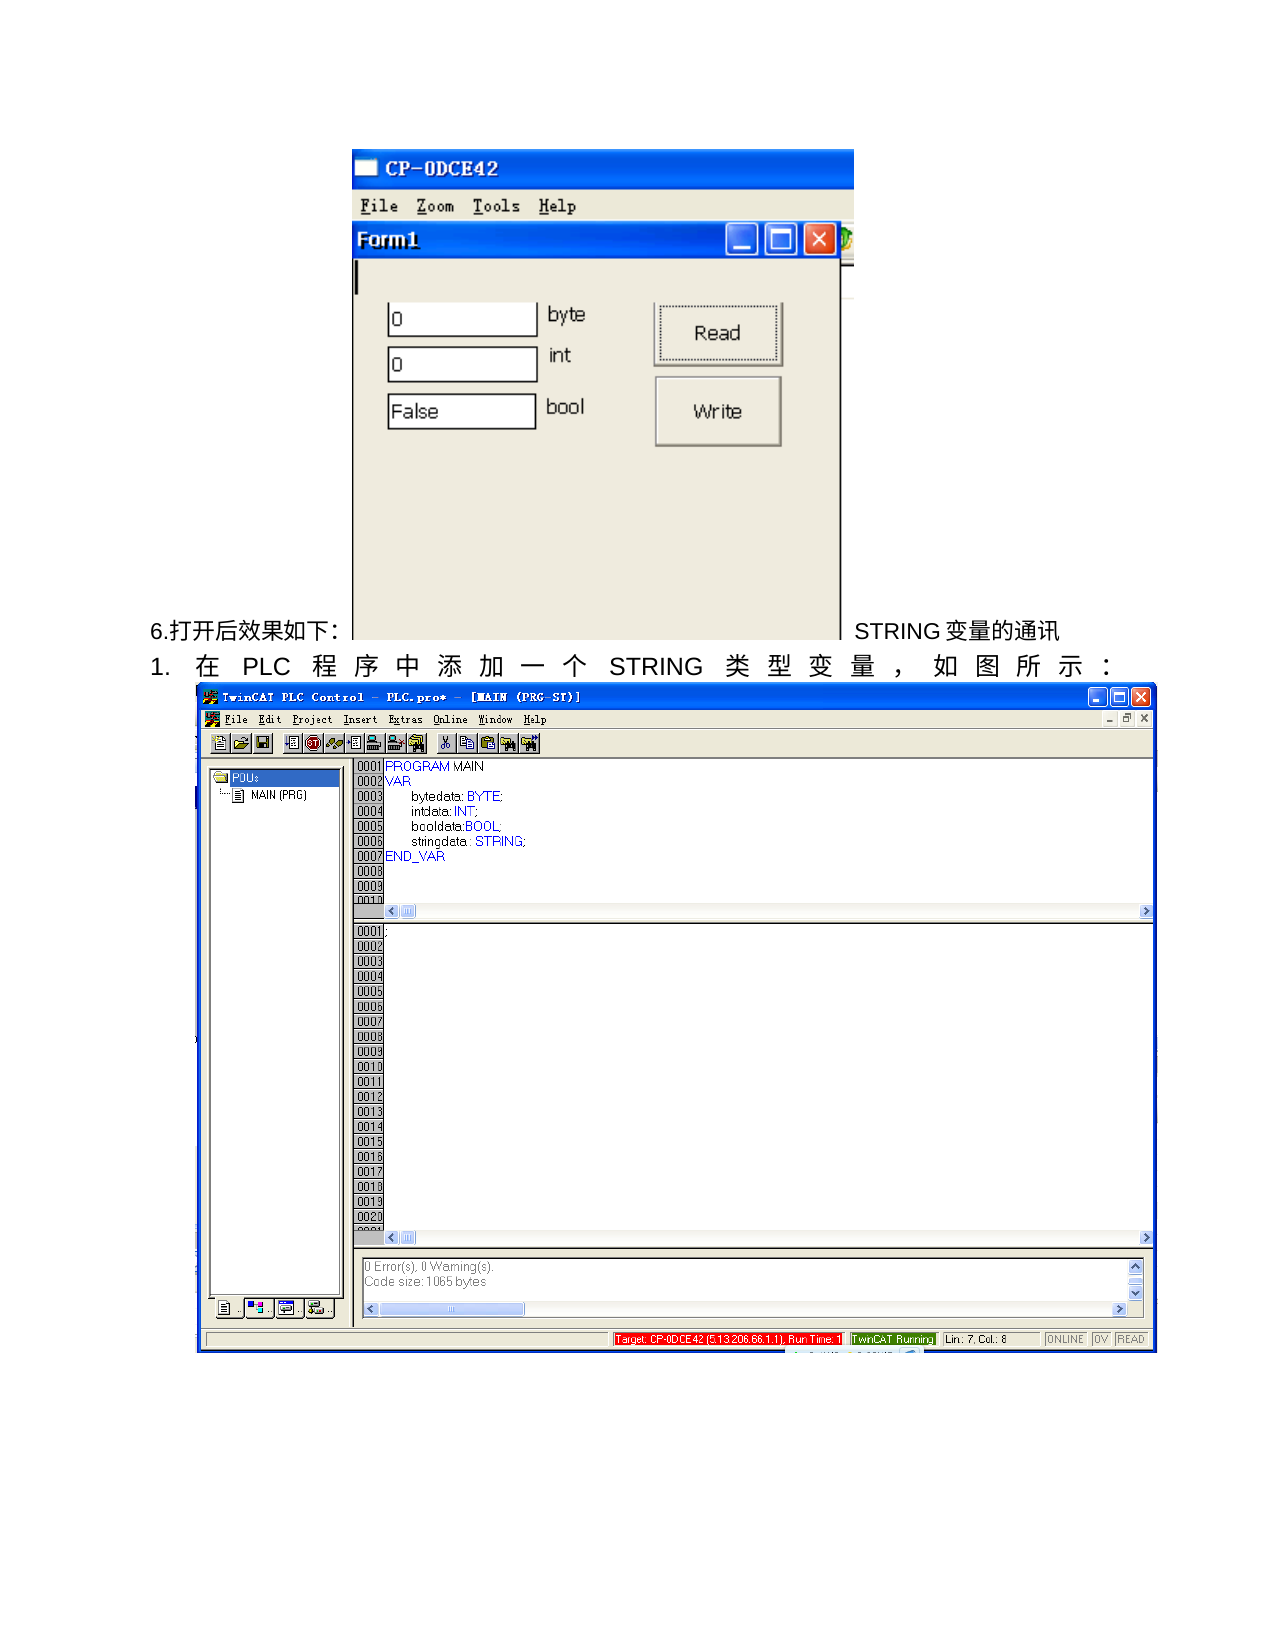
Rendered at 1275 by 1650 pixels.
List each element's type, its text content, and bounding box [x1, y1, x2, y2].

picture [352, 149, 854, 640]
picture [195, 682, 1158, 1353]
